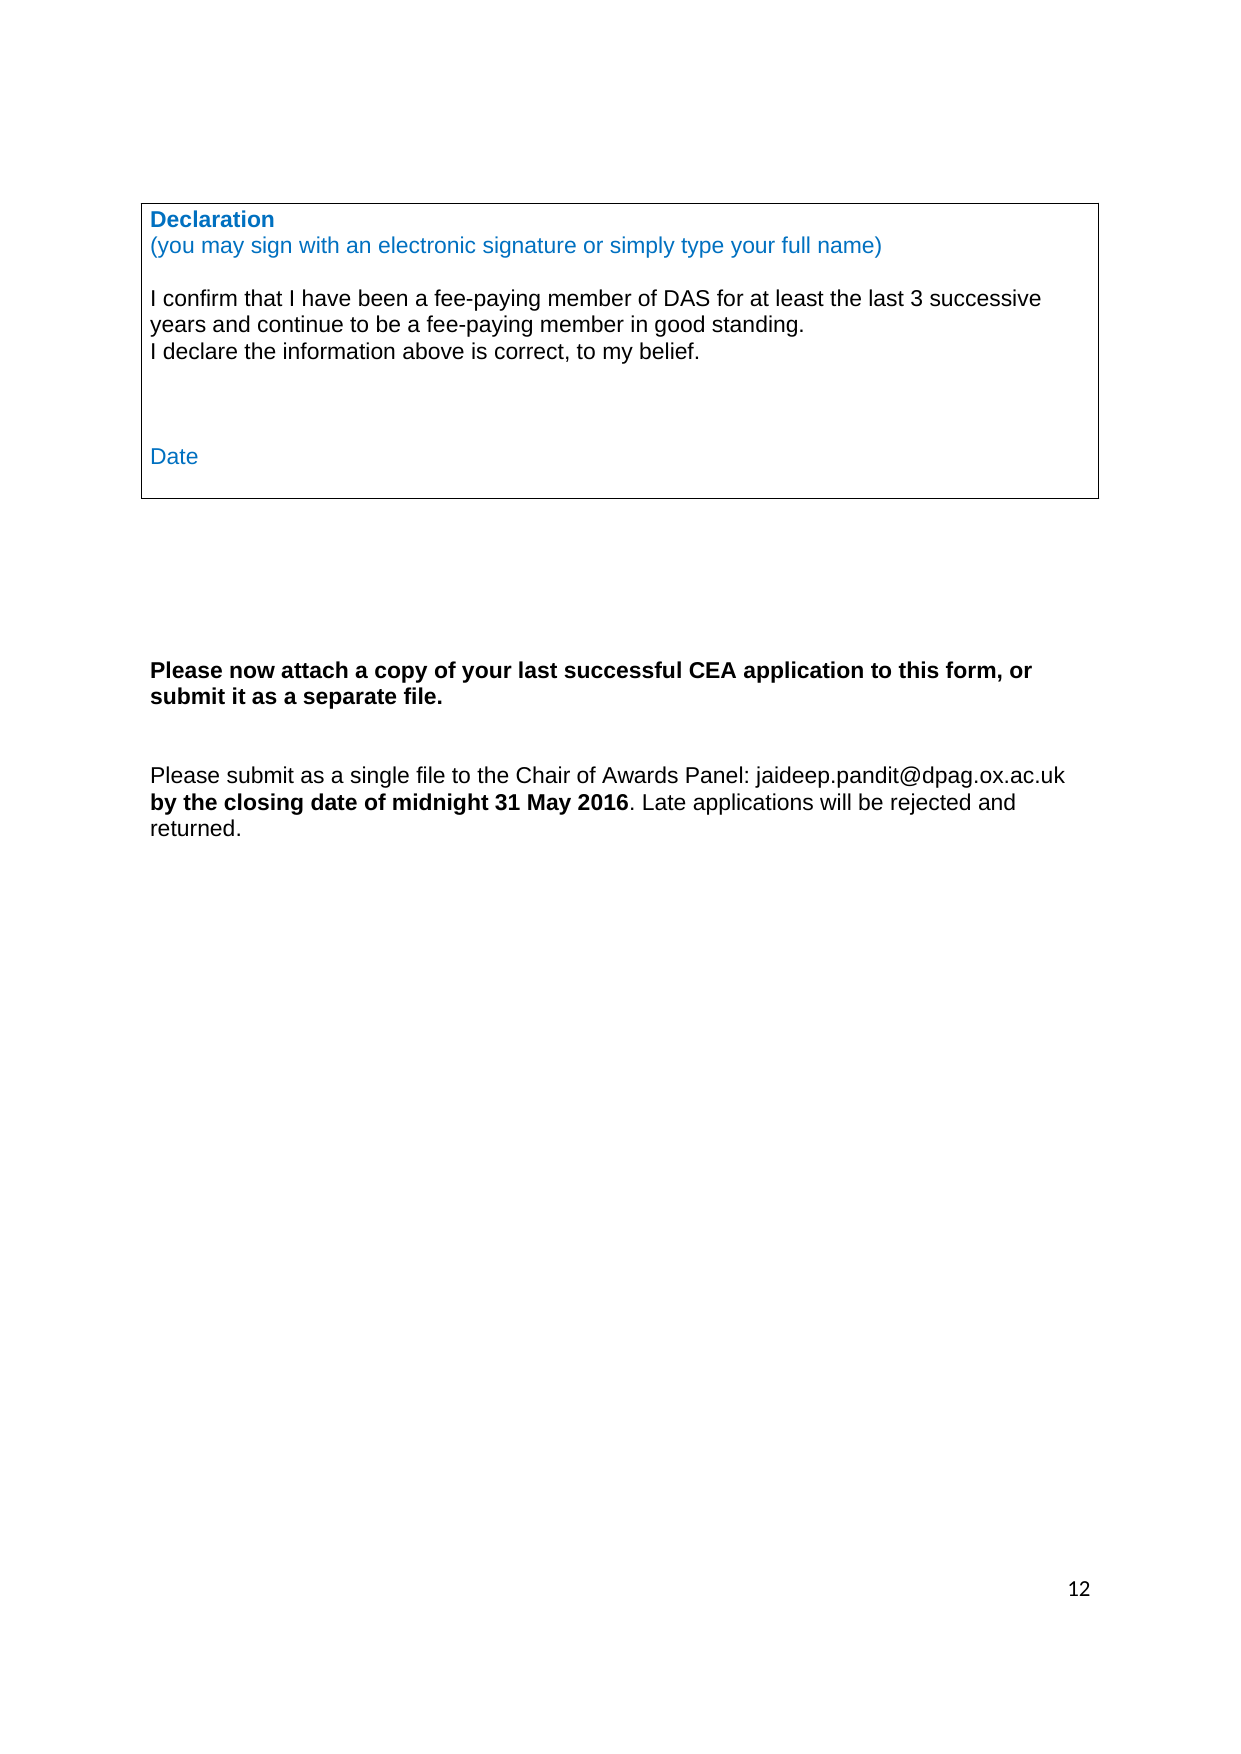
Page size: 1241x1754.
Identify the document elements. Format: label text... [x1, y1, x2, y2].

text Date [150, 443, 1090, 469]
text Please now attach a copy of your last successful CEA application to this form, or submit it as a separate file. [150, 657, 1090, 710]
text I confirm that I have been a fee-paying member of DAS for at least the last 3 successive years and continue to be a fee-paying member in good standing. [150, 285, 1090, 338]
text Please submit as a single file to the Chair of Awards Panel: jaideep.pandit@dpag.ox.ac.uk by the closing date of midnight 31 May 2016. Late applications will be rejected and returned. [150, 762, 1090, 841]
text I declare the information above is correct, to my belief. [150, 338, 1090, 364]
text (you may sign with an electronic signature or simply type your full name) [150, 232, 1090, 258]
text Declaration [142, 204, 1098, 232]
